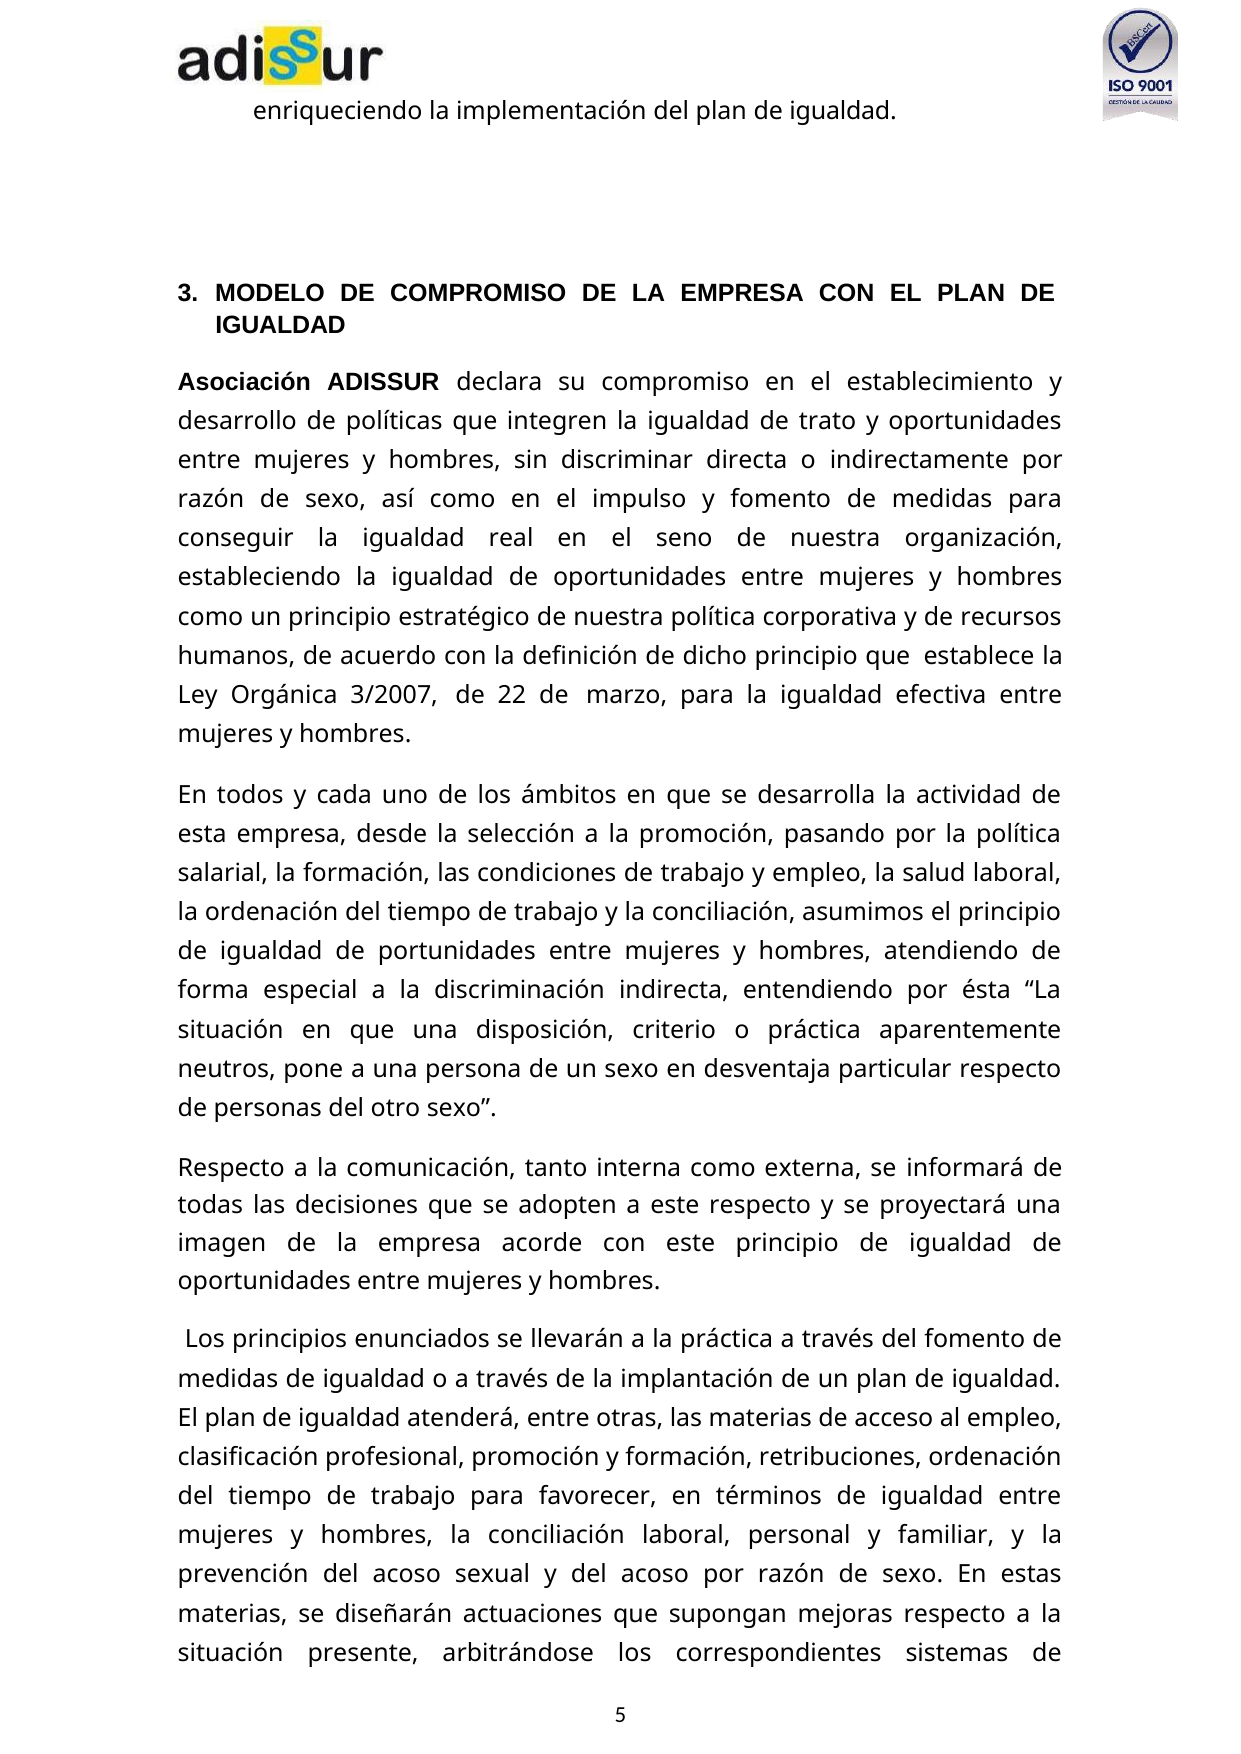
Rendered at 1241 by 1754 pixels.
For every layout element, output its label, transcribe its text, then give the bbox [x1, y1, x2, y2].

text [177, 1321, 1063, 1668]
picture [170, 20, 386, 93]
text En todos y cada uno de los ámbitos en que se desarrolla la actividad de esta empresa, desde la selección a la promoción, pasando por la política salarial, la formación, las condiciones de trabajo y empleo, la salud laboral, la ordenación del tiempo de trabajo y la conciliación, asumimos el principio de igualdad de portunidades entre mujeres y hombres, atendiendo de forma especial a la discriminación indirecta, entendiendo por ésta “La situación en que una disposición, criterio o práctica aparentemente neutros, pone a una persona de un sexo en desventaja particular respecto de personas del otro sexo”. [177, 776, 1062, 1124]
text Asociación ADISSUR declara su compromiso en el establecimiento y desarrollo de políticas que integren la igualdad de trato y oportunidades entre mujeres y hombres, sin discriminar directa o indirectamente por razón de sexo, así como en el impulso y fomento de medidas para conseguir la igualdad real en el seno de nuestra organización, estableciendo la igualdad de oportunidades entre mujeres y hombres como un principio estratégico de nuestra política corporativa y de recursos humanos, de acuerdo con la definición de dicho principio que establece la Ley Orgánica 3/2007, de 22 de marzo, para la igualdad efectiva entre mujeres y hombres. [177, 363, 1063, 750]
text Respecto a la comunicación, tanto interna como externa, se informará de todas las decisiones que se adopten a este respecto y se proyectará una imagen de la empresa acorde con este principio de igualdad de oportunidades entre mujeres y hombres. [177, 1149, 1062, 1297]
text enriqueciendo la implementación del plan de igualdad. [253, 93, 1201, 127]
subtitle MODELO DE COMPROMISO DE LA EMPRESA CON EL PLAN DE IGUALDAD [177, 278, 1062, 339]
picture [1102, 7, 1178, 121]
